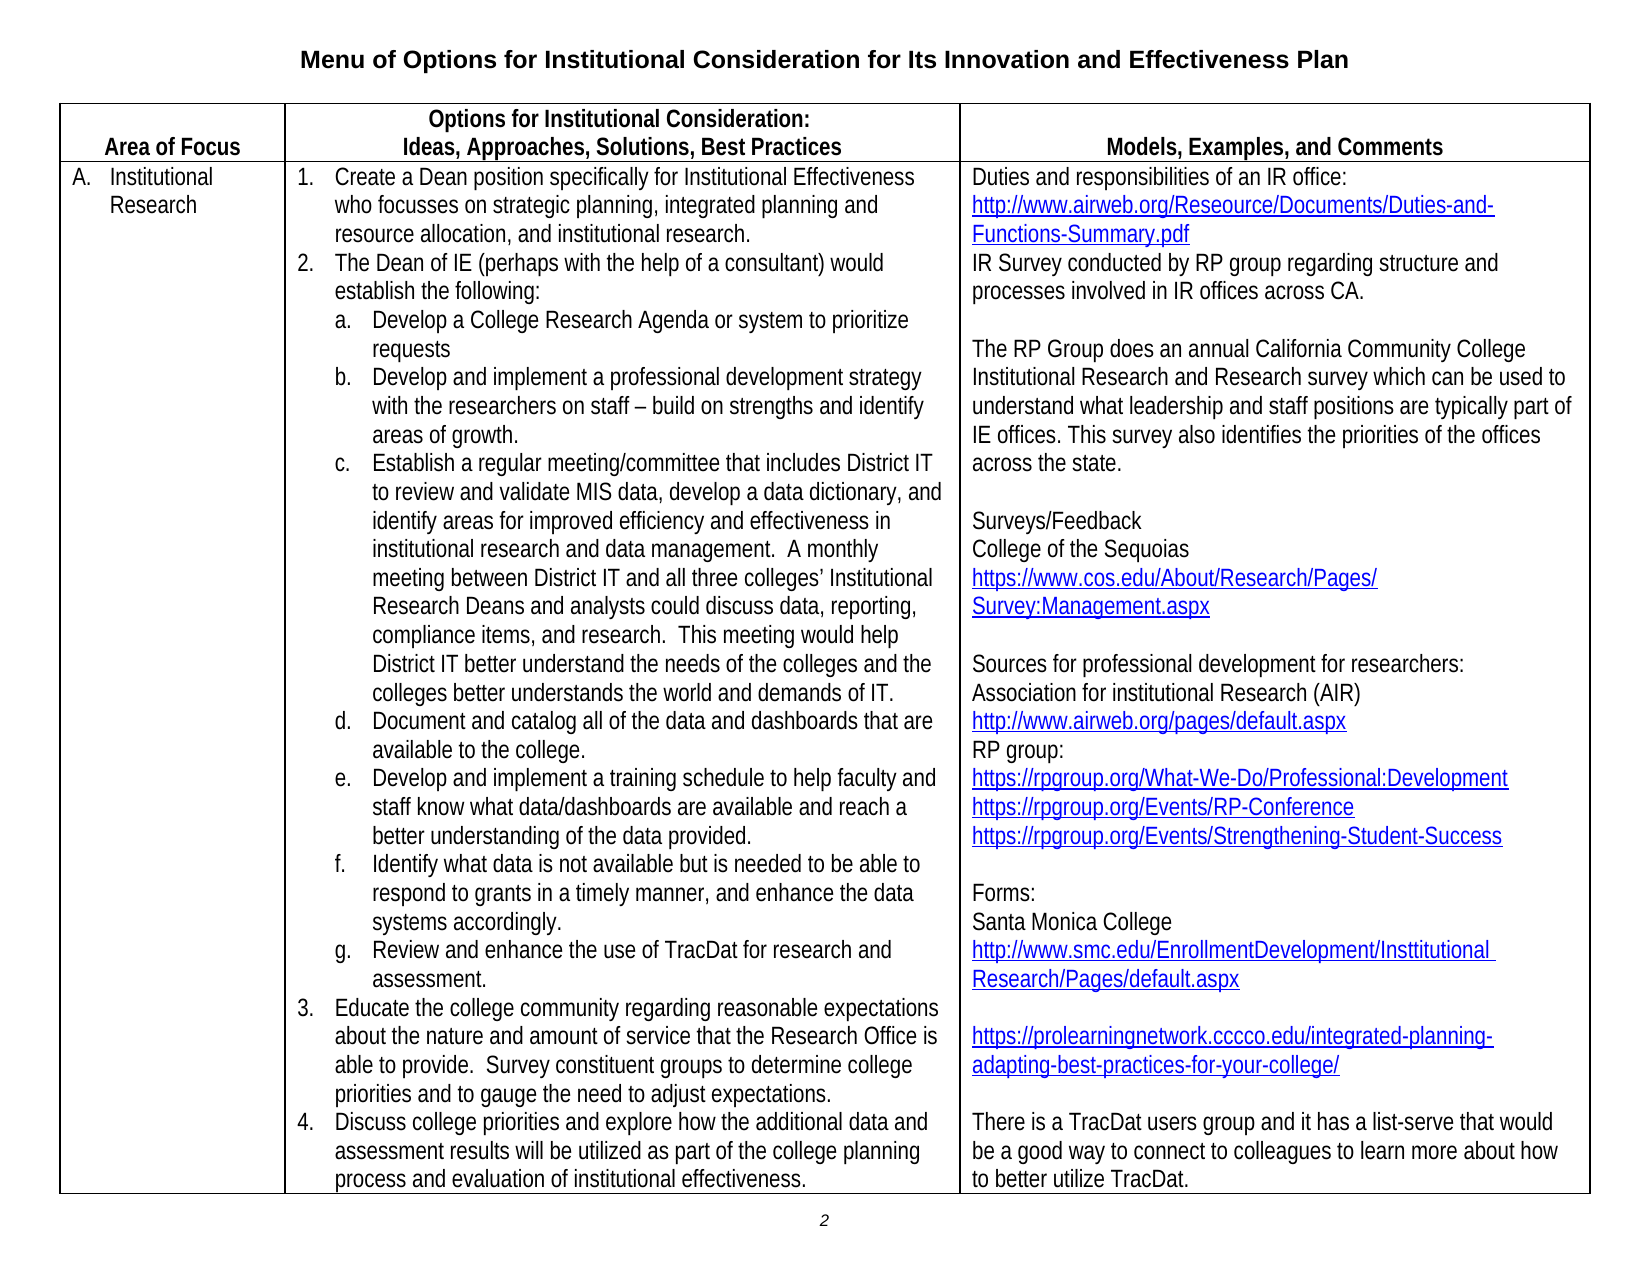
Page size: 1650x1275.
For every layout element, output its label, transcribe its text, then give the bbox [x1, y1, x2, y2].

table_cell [286, 162, 959, 1193]
table_header Options for Institutional Consideration: Ideas, Approaches, Solutions, Best Practices [286, 104, 959, 161]
table_header Area of Focus [61, 104, 284, 161]
table_header Models, Examples, and Comments [961, 104, 1589, 161]
text Menu of Options for Institutional Consideration for Its Innovation and Effectiveness Plan [45, 45, 1605, 74]
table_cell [961, 162, 1589, 1193]
table_cell Institutional Research [61, 162, 284, 1193]
